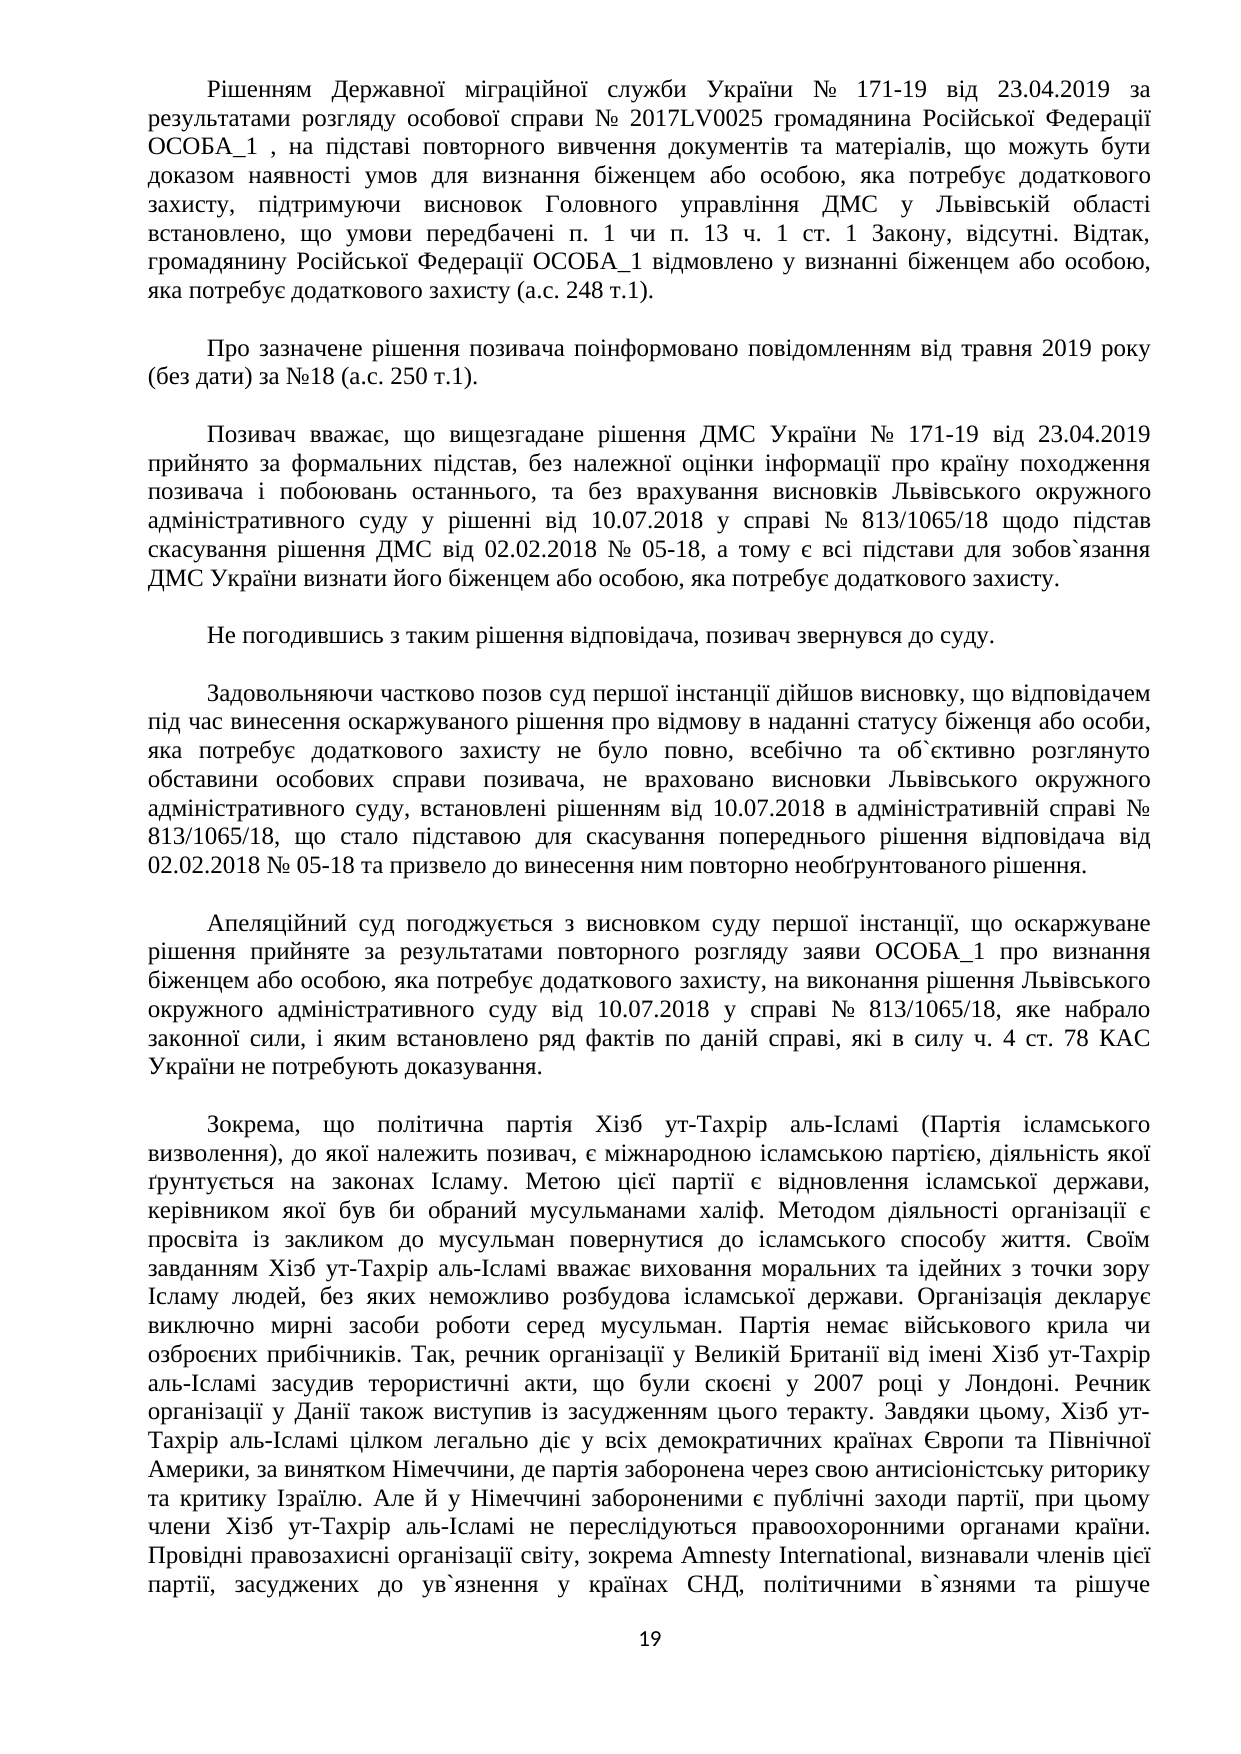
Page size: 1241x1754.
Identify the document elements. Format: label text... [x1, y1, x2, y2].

text Задовольняючи частково позов суд першої інстанції дійшов висновку, що відповідачем під час винесення оскаржуваного рішення про відмову в наданні статусу біженця або особи, яка потребує додаткового захисту не було повно, всебічно та об`єктивно розглянуто обставини особових справи позивача, не враховано висновки Львівського окружного адміністративного суду, встановлені рішенням від 10.07.2018 в адміністративній справі № 813/1065/18, що стало підставою для скасування попереднього рішення відповідача від 02.02.2018 № 05-18 та призвело до винесення ним повторно необґрунтованого рішення. [148, 678, 1152, 879]
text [148, 1109, 1152, 1598]
text Позивач вважає, що вищезгадане рішення ДМС України № 171-19 від 23.04.2019 прийнято за формальних підстав, без належної оцінки інформації про країну походження позивача і побоювань останнього, та без врахування висновків Львівського окружного адміністративного суду у рішенні від 10.07.2018 у справі № 813/1065/18 щодо підстав скасування рішення ДМС від 02.02.2018 № 05-18, а тому є всі підстави для зобов`язання ДМС України визнати його біженцем або особою, яка потребує додаткового захисту. [148, 419, 1152, 591]
text Не погодившись з таким рішення відповідача, позивач звернувся до суду. [148, 620, 1152, 649]
text Рішенням Державної міграційної служби України № 171-19 від 23.04.2019 за результатами розгляду особової справи № 2017LV0025 громадянина Російської Федерації ОСОБА_1 , на підставі повторного вивчення документів та матеріалів, що можуть бути доказом наявності умов для визнання біженцем або особою, яка потребує додаткового захисту, підтримуючи висновок Головного управління ДМС у Львівській області встановлено, що умови передбачені п. 1 чи п. 13 ч. 1 ст. 1 Закону, відсутні. Відтак, громадянину Російської Федерації ОСОБА_1 відмовлено у визнанні біженцем або особою, яка потребує додаткового захисту (а.с. 248 т.1). [148, 74, 1152, 304]
text Про зазначене рішення позивача поінформовано повідомленням від травня 2019 року (без дати) за №18 (а.с. 250 т.1). [148, 333, 1152, 390]
text Апеляційний суд погоджується з висновком суду першої інстанції, що оскаржуване рішення прийняте за результатами повторного розгляду заяви ОСОБА_1 про визнання біженцем або особою, яка потребує додаткового захисту, на виконання рішення Львівського окружного адміністративного суду від 10.07.2018 у справі № 813/1065/18, яке набрало законної сили, і яким встановлено ряд фактів по даній справі, які в силу ч. 4 ст. 78 КАС України не потребують доказування. [148, 908, 1152, 1080]
